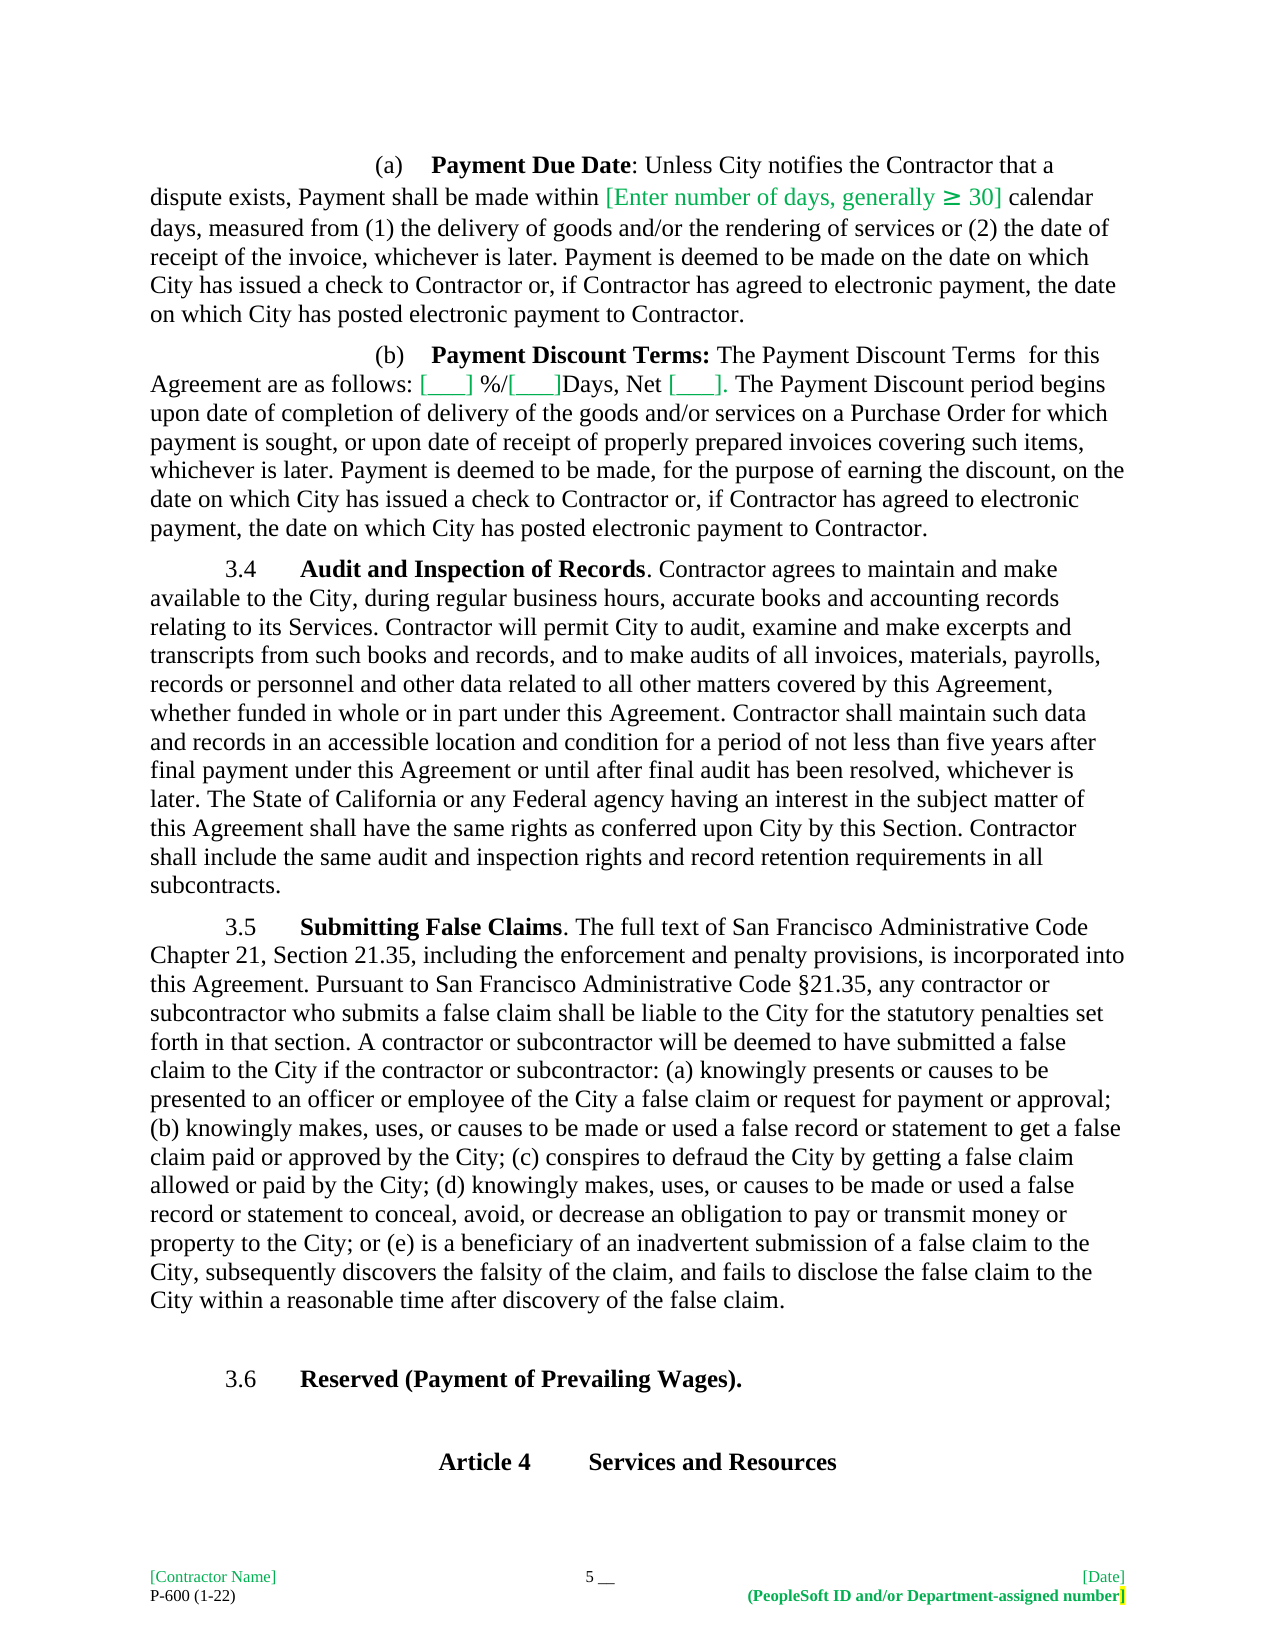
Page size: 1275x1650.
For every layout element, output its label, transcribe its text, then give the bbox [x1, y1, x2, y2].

text Audit and Inspection of Records. Contractor agrees to maintain and make available to the City, during regular business hours, accurate books and accounting records relating to its Services. Contractor will permit City to audit, examine and make excerpts and transcripts from such books and records, and to make audits of all invoices, materials, payrolls, records or personnel and other data related to all other matters covered by this Agreement, whether funded in whole or in part under this Agreement. Contractor shall maintain such data and records in an accessible location and condition for a period of not less than five years after final payment under this Agreement or until after final audit has been resolved, whichever is later. The State of California or any Federal agency having an interest in the subject matter of this Agreement shall have the same rights as conferred upon City by this Section. Contractor shall include the same audit and inspection rights and record retention requirements in all subcontracts. [150, 554, 1125, 899]
list Services and Resources [150, 1447, 1125, 1475]
text Payment Due Date: Unless City notifies the Contractor that a dispute exists, Payment shall be made within [Enter number of days, generally ≥ 30] calendar days, measured from (1) the delivery of goods and/or the rendering of services or (2) the date of receipt of the invoice, whichever is later. Payment is deemed to be made on the date on which City has issued a check to Contractor or, if Contractor has agreed to electronic payment, the date on which City has posted electronic payment to Contractor. [150, 150, 1125, 328]
text Reserved (Payment of Prevailing Wages). [150, 1364, 1125, 1393]
text Submitting False Claims. The full text of San Francisco Administrative Code Chapter 21, Section 21.35, including the enforcement and penalty provisions, is incorporated into this Agreement. Pursuant to San Francisco Administrative Code §21.35, any contractor or subcontractor who submits a false claim shall be liable to the City for the statutory penalties set forth in that section. A contractor or subcontractor will be deemed to have submitted a false claim to the City if the contractor or subcontractor: (a) knowingly presents or causes to be presented to an officer or employee of the City a false claim or request for payment or approval; (b) knowingly makes, uses, or causes to be made or used a false record or statement to get a false claim paid or approved by the City; (c) conspires to defraud the City by getting a false claim allowed or paid by the City; (d) knowingly makes, uses, or causes to be made or used a false record or statement to conceal, avoid, or decrease an obligation to pay or transmit money or property to the City; or (e) is a beneficiary of an inadvertent submission of a false claim to the City, subsequently discovers the falsity of the claim, and fails to disclose the false claim to the City within a reasonable time after discovery of the false claim. [150, 912, 1125, 1314]
text Payment Discount Terms: The Payment Discount Terms for this Agreement are as follows: [___] %/[___]Days, Net [___]. The Payment Discount period begins upon date of completion of delivery of the goods and/or services on a Purchase Order for which payment is sought, or upon date of receipt of properly prepared invoices covering such items, whichever is later. Payment is deemed to be made, for the purpose of earning the discount, on the date on which City has issued a check to Contractor or, if Contractor has agreed to electronic payment, the date on which City has posted electronic payment to Contractor. [150, 340, 1125, 542]
